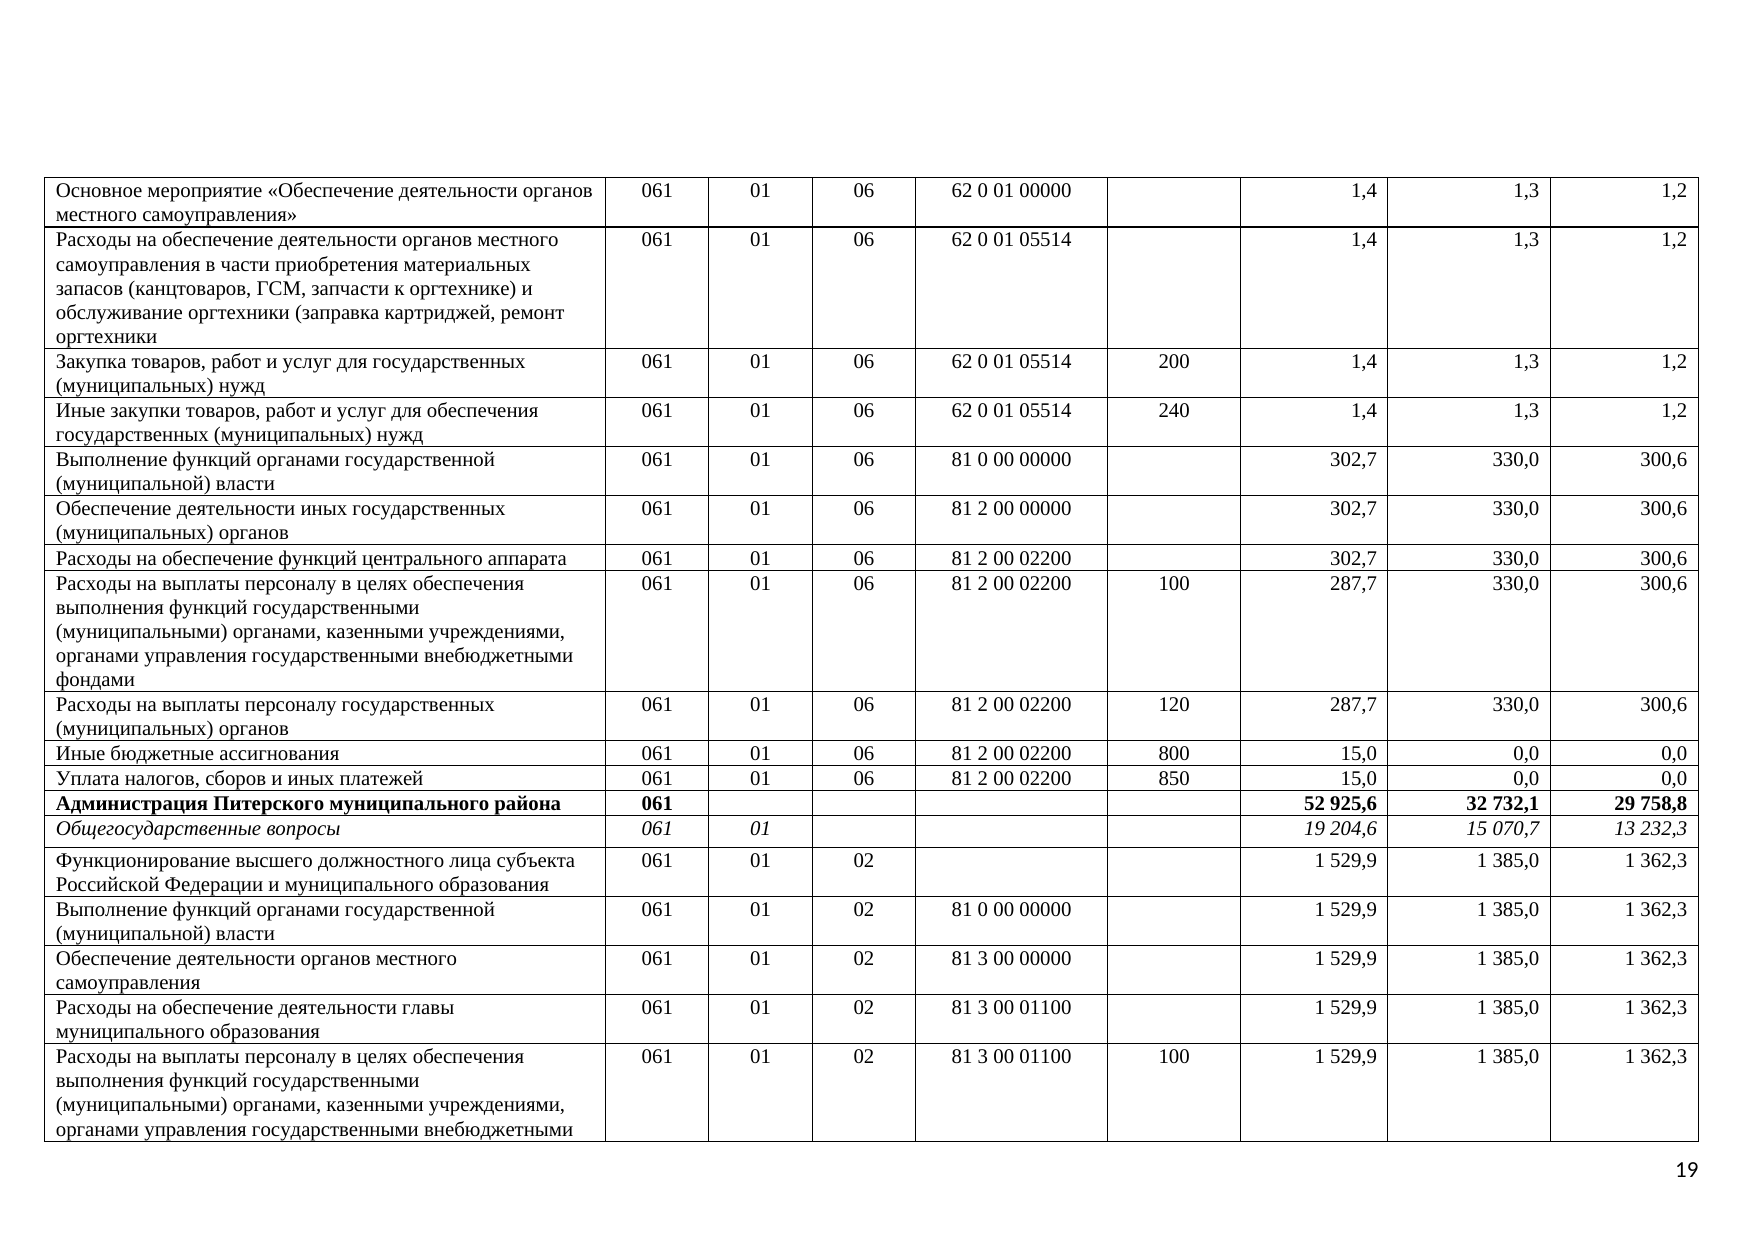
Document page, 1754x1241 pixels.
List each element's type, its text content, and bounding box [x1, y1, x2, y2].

table_cell [1108, 791, 1240, 815]
table_cell 287,7 [1241, 692, 1387, 740]
table_cell Основное мероприятие «Обеспечение деятельности органов местного самоуправления» [45, 178, 605, 226]
table_cell 330,0 [1388, 571, 1550, 691]
table_cell 061 [606, 946, 708, 994]
table_cell 1 529,9 [1241, 946, 1387, 994]
table_cell [1108, 545, 1240, 569]
table_cell 81 2 00 02200 [916, 571, 1107, 691]
table_cell 330,0 [1388, 496, 1550, 544]
table_cell [916, 848, 1107, 896]
table_cell 800 [1108, 741, 1240, 765]
table_cell 81 0 00 00000 [916, 897, 1107, 945]
table_cell 62 0 01 05514 [916, 349, 1107, 397]
table_cell 01 [709, 995, 812, 1043]
table_cell 061 [606, 816, 708, 847]
table_cell 62 0 01 05514 [916, 228, 1107, 348]
table_cell 06 [813, 692, 915, 740]
table_cell 1 529,9 [1241, 897, 1387, 945]
table_cell 061 [606, 848, 708, 896]
table_cell 200 [1108, 349, 1240, 397]
table_cell [916, 791, 1107, 815]
table_cell 01 [709, 228, 812, 348]
table_cell Расходы на обеспечение деятельности органов местного самоуправления в части приобретения материальных запасов (канцтоваров, ГСМ, запчасти к оргтехнике) и обслуживание оргтехники (заправка картриджей, ремонт оргтехники [45, 228, 605, 348]
table_cell 02 [813, 848, 915, 896]
table_cell 06 [813, 545, 915, 569]
table_cell 02 [813, 995, 915, 1043]
table_cell 01 [709, 571, 812, 691]
table_cell 1 529,9 [1241, 995, 1387, 1043]
table_cell 1,2 [1551, 349, 1698, 397]
table_cell 1 385,0 [1388, 1044, 1550, 1141]
table_cell 302,7 [1241, 496, 1387, 544]
table_cell [1108, 946, 1240, 994]
table_cell 01 [709, 545, 812, 569]
table_cell 1,3 [1388, 178, 1550, 226]
table_cell Иные бюджетные ассигнования [45, 741, 605, 765]
table_cell 061 [606, 692, 708, 740]
table_cell 061 [606, 398, 708, 446]
table_cell 1,3 [1388, 228, 1550, 348]
table_cell 100 [1108, 571, 1240, 691]
table_cell 06 [813, 571, 915, 691]
table_cell 06 [813, 398, 915, 446]
table_cell 061 [606, 791, 708, 815]
table_cell 061 [606, 1044, 708, 1141]
table_cell 81 2 00 02200 [916, 545, 1107, 569]
table_cell 061 [606, 545, 708, 569]
table_cell 1,3 [1388, 398, 1550, 446]
table_cell [1108, 496, 1240, 544]
table_cell Выполнение функций органами государственной (муниципальной) власти [45, 447, 605, 495]
table_cell 1 362,3 [1551, 848, 1698, 896]
table_cell 1,4 [1241, 349, 1387, 397]
table_cell 300,6 [1551, 496, 1698, 544]
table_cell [45, 1044, 605, 1141]
table_cell 061 [606, 741, 708, 765]
table_cell 061 [606, 349, 708, 397]
table_cell 1 362,3 [1551, 946, 1698, 994]
table_cell 01 [709, 897, 812, 945]
table_cell 06 [813, 496, 915, 544]
table_cell [1108, 995, 1240, 1043]
table_cell 06 [813, 349, 915, 397]
table_cell [813, 791, 915, 815]
table_cell Уплата налогов, сборов и иных платежей [45, 766, 605, 790]
table_cell Иные закупки товаров, работ и услуг для обеспечения государственных (муниципальных) нужд [45, 398, 605, 446]
table_cell 06 [813, 178, 915, 226]
table_cell 061 [606, 766, 708, 790]
table_cell 29 758,8 [1551, 791, 1698, 815]
table_cell 01 [709, 946, 812, 994]
table_cell 15,0 [1241, 766, 1387, 790]
table_cell 1,2 [1551, 398, 1698, 446]
table_cell 81 3 00 01100 [916, 1044, 1107, 1141]
table_cell 06 [813, 766, 915, 790]
table_cell Расходы на выплаты персоналу государственных (муниципальных) органов [45, 692, 605, 740]
table_cell Расходы на обеспечение функций центрального аппарата [45, 545, 605, 569]
table_cell 061 [606, 995, 708, 1043]
table_cell 01 [709, 178, 812, 226]
table_cell Расходы на обеспечение деятельности главы муниципального образования [45, 995, 605, 1043]
table_cell 100 [1108, 1044, 1240, 1141]
table_cell 81 2 00 02200 [916, 766, 1107, 790]
table_cell Обеспечение деятельности органов местного самоуправления [45, 946, 605, 994]
table_cell 0,0 [1551, 741, 1698, 765]
table_cell 0,0 [1388, 766, 1550, 790]
table_cell 01 [709, 848, 812, 896]
table_cell 330,0 [1388, 692, 1550, 740]
table_cell 01 [709, 766, 812, 790]
table_cell [1108, 178, 1240, 226]
table_cell Выполнение функций органами государственной (муниципальной) власти [45, 897, 605, 945]
table_cell 0,0 [1551, 766, 1698, 790]
table_cell 81 0 00 00000 [916, 447, 1107, 495]
table_cell 287,7 [1241, 571, 1387, 691]
table_cell 01 [709, 447, 812, 495]
table_cell 81 3 00 01100 [916, 995, 1107, 1043]
table_cell Закупка товаров, работ и услуг для государственных (муниципальных) нужд [45, 349, 605, 397]
table_cell 01 [709, 1044, 812, 1141]
table_cell 300,6 [1551, 571, 1698, 691]
table_cell 62 0 01 00000 [916, 178, 1107, 226]
table_cell Функционирование высшего должностного лица субъекта Российской Федерации и муниципального образования [45, 848, 605, 896]
table_cell [1108, 897, 1240, 945]
table_cell 1 385,0 [1388, 897, 1550, 945]
table_cell [813, 816, 915, 847]
table_cell 1 362,3 [1551, 995, 1698, 1043]
table_cell Обеспечение деятельности иных государственных (муниципальных) органов [45, 496, 605, 544]
table_cell 06 [813, 228, 915, 348]
table_cell 1,3 [1388, 349, 1550, 397]
table_cell 81 2 00 02200 [916, 741, 1107, 765]
table_cell 62 0 01 05514 [916, 398, 1107, 446]
table_cell [1108, 848, 1240, 896]
table_cell 01 [709, 496, 812, 544]
table_cell 1,2 [1551, 228, 1698, 348]
table_cell 1 385,0 [1388, 946, 1550, 994]
table_cell 061 [606, 228, 708, 348]
table_cell 1 362,3 [1551, 897, 1698, 945]
table_cell Общегосударственные вопросы [45, 816, 605, 847]
table_cell 15,0 [1241, 741, 1387, 765]
table_cell 1 362,3 [1551, 1044, 1698, 1141]
table_cell 330,0 [1388, 447, 1550, 495]
table_cell 240 [1108, 398, 1240, 446]
table_cell 300,6 [1551, 692, 1698, 740]
table_cell Администрация Питерского муниципального района [45, 791, 605, 815]
table_cell 300,6 [1551, 545, 1698, 569]
table_cell 061 [606, 447, 708, 495]
table_cell 1,4 [1241, 178, 1387, 226]
table_cell 1 385,0 [1388, 848, 1550, 896]
table_cell [1108, 447, 1240, 495]
table_cell 02 [813, 897, 915, 945]
table_cell 850 [1108, 766, 1240, 790]
table_cell 1,4 [1241, 228, 1387, 348]
table_cell [709, 791, 812, 815]
table_cell 061 [606, 571, 708, 691]
table_cell 02 [813, 1044, 915, 1141]
table_cell 01 [709, 692, 812, 740]
table_cell [916, 816, 1107, 847]
table_cell 1 385,0 [1388, 995, 1550, 1043]
table_cell [1108, 816, 1240, 847]
table_cell 15 070,7 [1388, 816, 1550, 847]
table_cell 120 [1108, 692, 1240, 740]
table_cell 1,4 [1241, 398, 1387, 446]
table_cell 1,2 [1551, 178, 1698, 226]
table_cell 01 [709, 398, 812, 446]
table_cell 300,6 [1551, 447, 1698, 495]
table_cell 330,0 [1388, 545, 1550, 569]
table_cell 81 3 00 00000 [916, 946, 1107, 994]
table_cell 1 529,9 [1241, 848, 1387, 896]
table_cell 061 [606, 496, 708, 544]
table_cell 81 2 00 02200 [916, 692, 1107, 740]
table_cell 01 [709, 816, 812, 847]
table_cell 06 [813, 741, 915, 765]
table_cell 19 204,6 [1241, 816, 1387, 847]
table_cell 302,7 [1241, 545, 1387, 569]
table_cell 13 232,3 [1551, 816, 1698, 847]
table_cell 1 529,9 [1241, 1044, 1387, 1141]
table_cell 0,0 [1388, 741, 1550, 765]
table_cell 81 2 00 00000 [916, 496, 1107, 544]
table_cell 52 925,6 [1241, 791, 1387, 815]
table_cell 06 [813, 447, 915, 495]
table_cell 061 [606, 178, 708, 226]
table_cell 01 [709, 349, 812, 397]
table_cell [1108, 228, 1240, 348]
table_cell 01 [709, 741, 812, 765]
table_cell 32 732,1 [1388, 791, 1550, 815]
table_cell 061 [606, 897, 708, 945]
table_cell 302,7 [1241, 447, 1387, 495]
table_cell 02 [813, 946, 915, 994]
